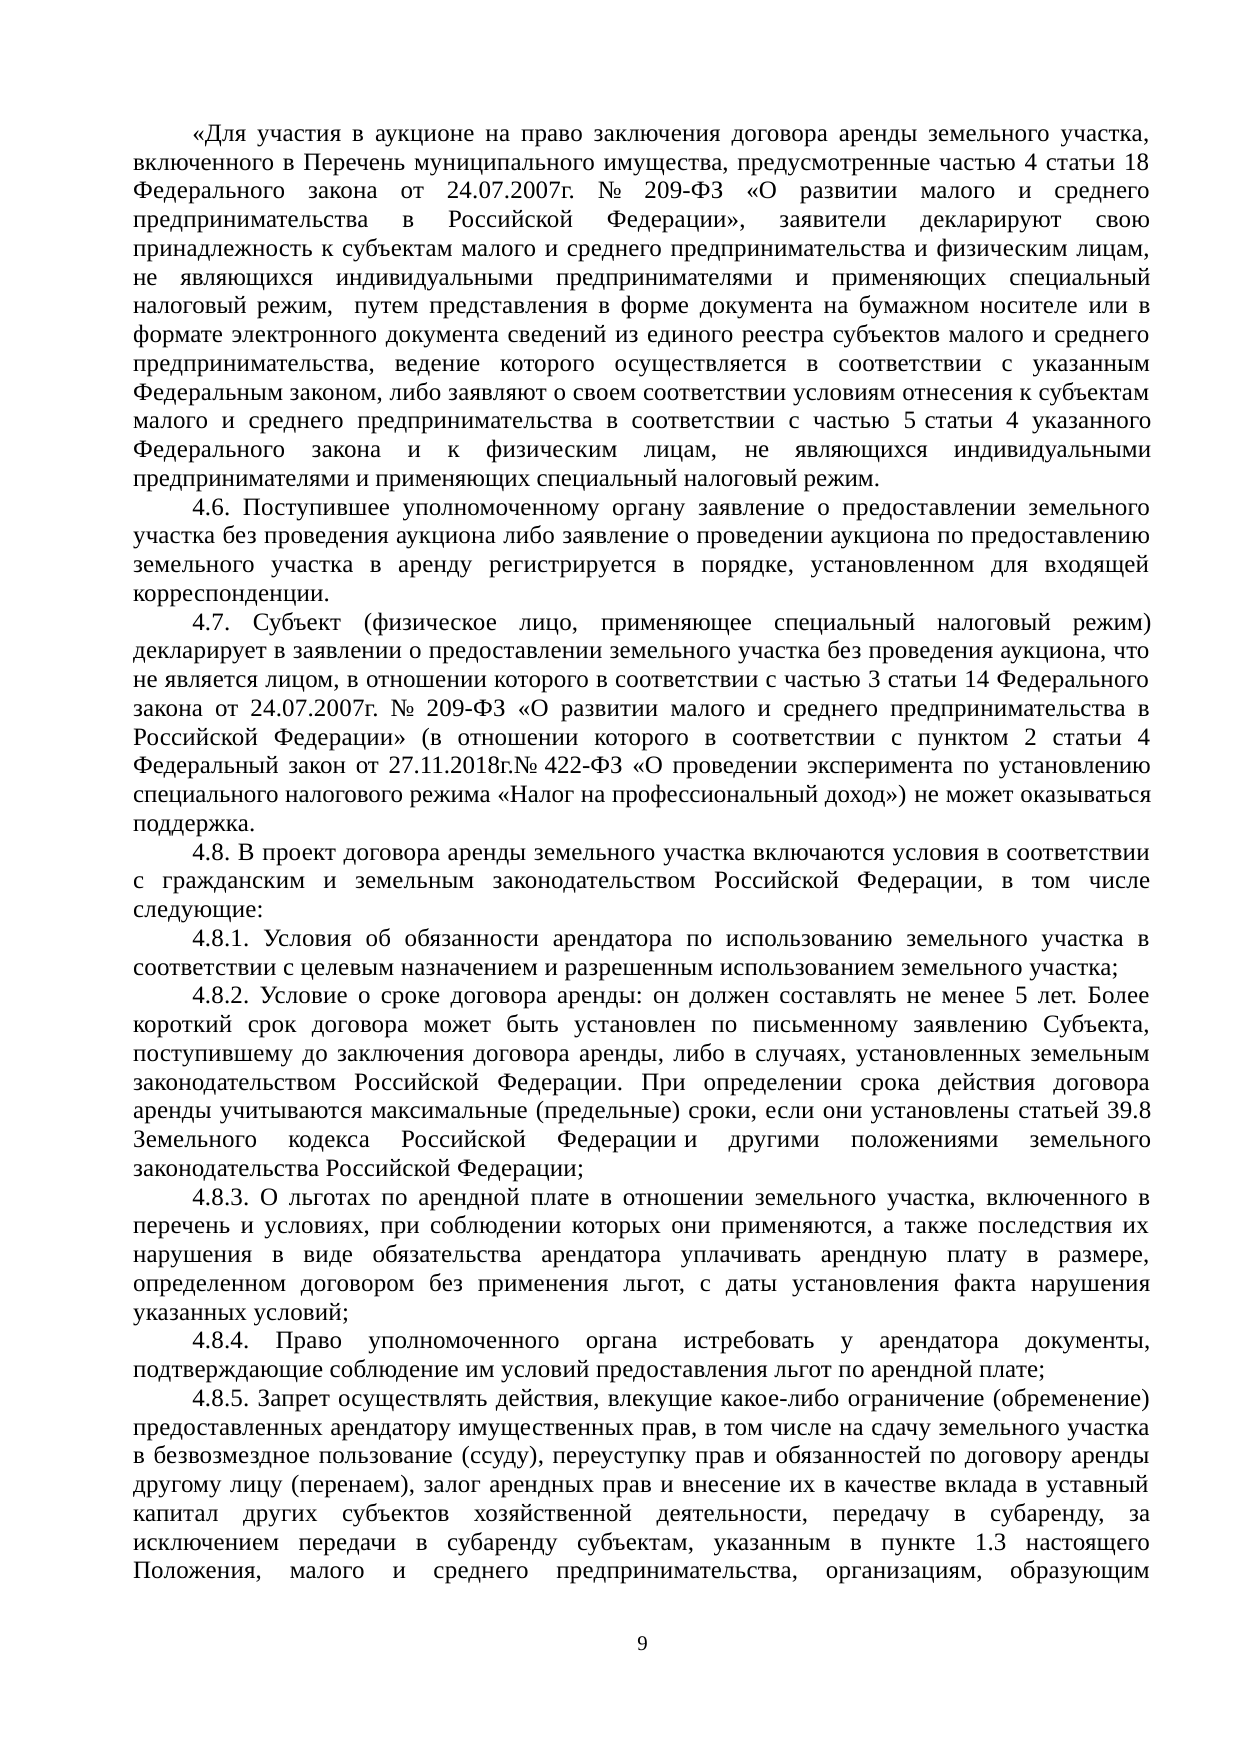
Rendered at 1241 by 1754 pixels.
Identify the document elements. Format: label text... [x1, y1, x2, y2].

text 4.8.1. Условия об обязанности арендатора по использованию земельного участка в соответствии с целевым назначением и разрешенным использованием земельного участка; [133, 1096, 1152, 1153]
text 4.5. В извещение о проведении аукциона, а также в аукционную документацию, помимо сведений, указанных в пункте 21 статьи 39.11 Земельного кодекса Российской Федерации, включается следующая информация: [133, 204, 1152, 291]
text 4.8.3. О льготах по арендной плате в отношении земельного участка, включенного в перечень и условиях, при соблюдении которых они применяются, а также последствия их нарушения в виде обязательства арендатора уплачивать арендную плату в размере, определенном договором без применения льгот, с даты установления факта нарушения указанных условий; [133, 1354, 1152, 1498]
text 4.8.2. Условие о сроке договора аренды: он должен составлять не менее 5 лет. Более короткий срок договора может быть установлен по письменному заявлению Субъекта, поступившему до заключения договора аренды, либо в случаях, установленных земельным законодательством Российской Федерации. При определении срока действия договора аренды учитываются максимальные (предельные) сроки, если они установлены статьей 39.8 Земельного кодекса Российской Федерации и другими положениями земельного законодательства Российской Федерации; [133, 1153, 1152, 1354]
text 4.8. В проект договора аренды земельного участка включаются условия в соответствии с гражданским и земельным законодательством Российской Федерации, в том числе следующие: [133, 1009, 1152, 1096]
text «Для участия в аукционе на право заключения договора аренды земельного участка, включенного в Перечень муниципального имущества, предусмотренные частью 4 статьи 18 Федерального закона от 24.07.2007г. № 209-ФЗ «О развитии малого и среднего предпринимательства в Российской Федерации», заявители декларируют свою принадлежность к субъектам малого и среднего предпринимательства и физическим лицам, не являющихся индивидуальными предпринимателями и применяющих специальный налоговый режим, путем представления в форме документа на бумажном носителе или в формате электронного документа сведений из единого реестра субъектов малого и среднего предпринимательства, ведение которого осуществляется в соответствии с указанным Федеральным законом, либо заявляют о своем соответствии условиям отнесения к субъектам малого и среднего предпринимательства в соответствии с частью 5 статьи 4 указанного Федерального закона и к физическим лицам, не являющихся индивидуальными предпринимателями и применяющих специальный налоговый режим. [133, 291, 1152, 664]
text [133, 1556, 1152, 1613]
text 4.7. Субъект (физическое лицо, применяющее специальный налоговый режим) декларирует в заявлении о предоставлении земельного участка без проведения аукциона, что не является лицом, в отношении которого в соответствии с частью 3 статьи 14 Федерального закона от 24.07.2007г. № 209-ФЗ «О развитии малого и среднего предпринимательства в Российской Федерации» (в отношении которого в соответствии с пунктом 2 статьи 4 Федеральный закон от 27.11.2018г.№ 422-ФЗ «О проведении эксперимента по установлению специального налогового режима «Налог на профессиональный доход») не может оказываться поддержка. [133, 779, 1152, 1009]
text 4.8.4. Право уполномоченного органа истребовать у арендатора документы, подтверждающие соблюдение им условий предоставления льгот по арендной плате; [133, 1498, 1152, 1556]
text 4.4. Извещение о проведении аукциона должно содержать сведения о льготах по арендной плате в отношении земельного участка, включенного в Перечень, установленных статьей 3 настоящего Положения. [133, 118, 1152, 204]
text 4.6. Поступившее уполномоченному органу заявление о предоставлении земельного участка без проведения аукциона либо заявление о проведении аукциона по предоставлению земельного участка в аренду регистрируется в порядке, установленном для входящей корреспонденции. [133, 664, 1152, 779]
